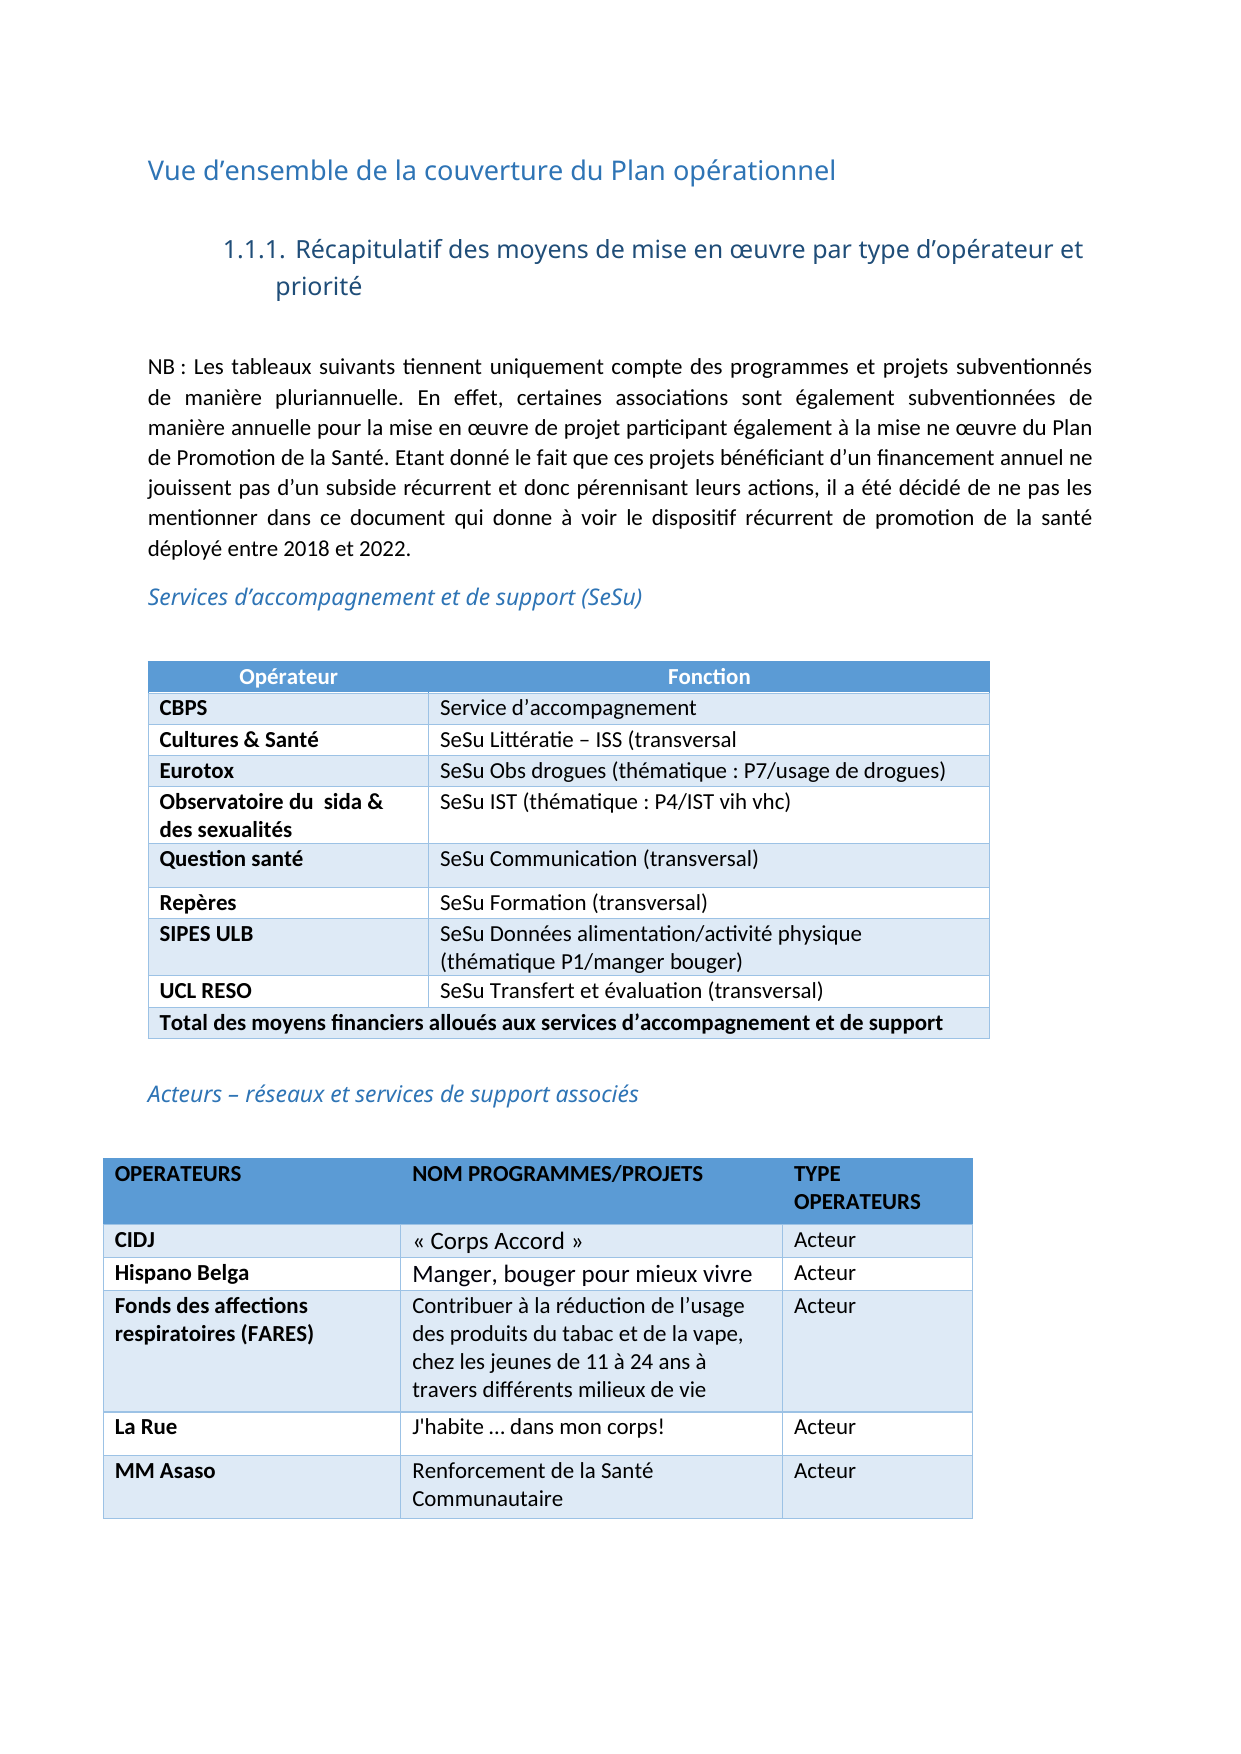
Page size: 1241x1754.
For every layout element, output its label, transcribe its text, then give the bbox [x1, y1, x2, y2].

table_cell SeSu Littératie – ISS (transversal [429, 725, 989, 755]
table_cell Service d’accompagnement [429, 694, 989, 724]
table_header Fonction [429, 662, 989, 692]
text NB : Les tableaux suivants tiennent uniquement compte des programmes et projets subventionnés de manière pluriannuelle. En effet, certaines associations sont également subventionnées de manière annuelle pour la mise en œuvre de projet participant également à la mise ne œuvre du Plan de Promotion de la Santé. Etant donné le fait que ces projets bénéficiant d’un financement annuel ne jouissent pas d’un subside récurrent et donc pérennisant leurs actions, il a été décidé de ne pas les mentionner dans ce document qui donne à voir le dispositif récurrent de promotion de la santé déployé entre 2018 et 2022. [148, 352, 1093, 562]
table_cell CBPS [149, 694, 428, 724]
table_cell Acteur [783, 1413, 972, 1455]
table_header TYPE OPERATEURS [783, 1159, 972, 1224]
table_cell Question santé [149, 844, 428, 887]
table_cell SeSu Obs drogues (thématique : P7/usage de drogues) [429, 756, 989, 786]
table_cell Acteur [783, 1456, 972, 1518]
table_cell « Corps Accord » [401, 1225, 782, 1257]
table_cell SeSu Données alimentation/activité physique (thématique P1/manger bouger) [429, 919, 989, 975]
table_cell MM Asaso [104, 1456, 400, 1518]
table_header NOM PROGRAMMES/PROJETS [401, 1159, 782, 1224]
table_cell SeSu Transfert et évaluation (transversal) [429, 976, 989, 1007]
table_cell La Rue [104, 1413, 400, 1455]
table_cell Renforcement de la Santé Communautaire [401, 1456, 782, 1518]
table_cell Eurotox [149, 756, 428, 786]
table_cell Repères [149, 888, 428, 918]
table_cell Manger, bouger pour mieux vivre [401, 1258, 782, 1290]
table_cell Acteur [783, 1258, 972, 1290]
subtitle Services d’accompagnement et de support (SeSu) [148, 581, 1093, 612]
table_cell Total des moyens financiers alloués aux services d’accompagnement et de support [149, 1008, 989, 1038]
subtitle Vue d’ensemble de la couverture du Plan opérationnel [148, 152, 1093, 189]
table_cell Observatoire du sida & des sexualités [149, 787, 428, 843]
subtitle Acteurs – réseaux et services de support associés [148, 1077, 1093, 1109]
table_cell UCL RESO [149, 976, 428, 1007]
table_cell SeSu Formation (transversal) [429, 888, 989, 918]
table_cell Fonds des affections respiratoires (FARES) [104, 1291, 400, 1411]
table_cell SeSu Communication (transversal) [429, 844, 989, 887]
table_cell J'habite … dans mon corps! [401, 1413, 782, 1455]
table_cell Acteur [783, 1291, 972, 1411]
table_header OPERATEURS [104, 1159, 400, 1224]
table_cell Acteur [783, 1225, 972, 1257]
subtitle Récapitulatif des moyens de mise en œuvre par type d’opérateur et priorité [223, 232, 1093, 303]
table_cell SIPES ULB [149, 919, 428, 975]
table_cell Cultures & Santé [149, 725, 428, 755]
table_cell Contribuer à la réduction de l’usage des produits du tabac et de la vape, chez les jeunes de 11 à 24 ans à travers différents milieux de vie [401, 1291, 782, 1411]
table_cell CIDJ [104, 1225, 400, 1257]
table_header Opérateur [149, 662, 428, 692]
table_cell Hispano Belga [104, 1258, 400, 1290]
table_cell SeSu IST (thématique : P4/IST vih vhc) [429, 787, 989, 843]
